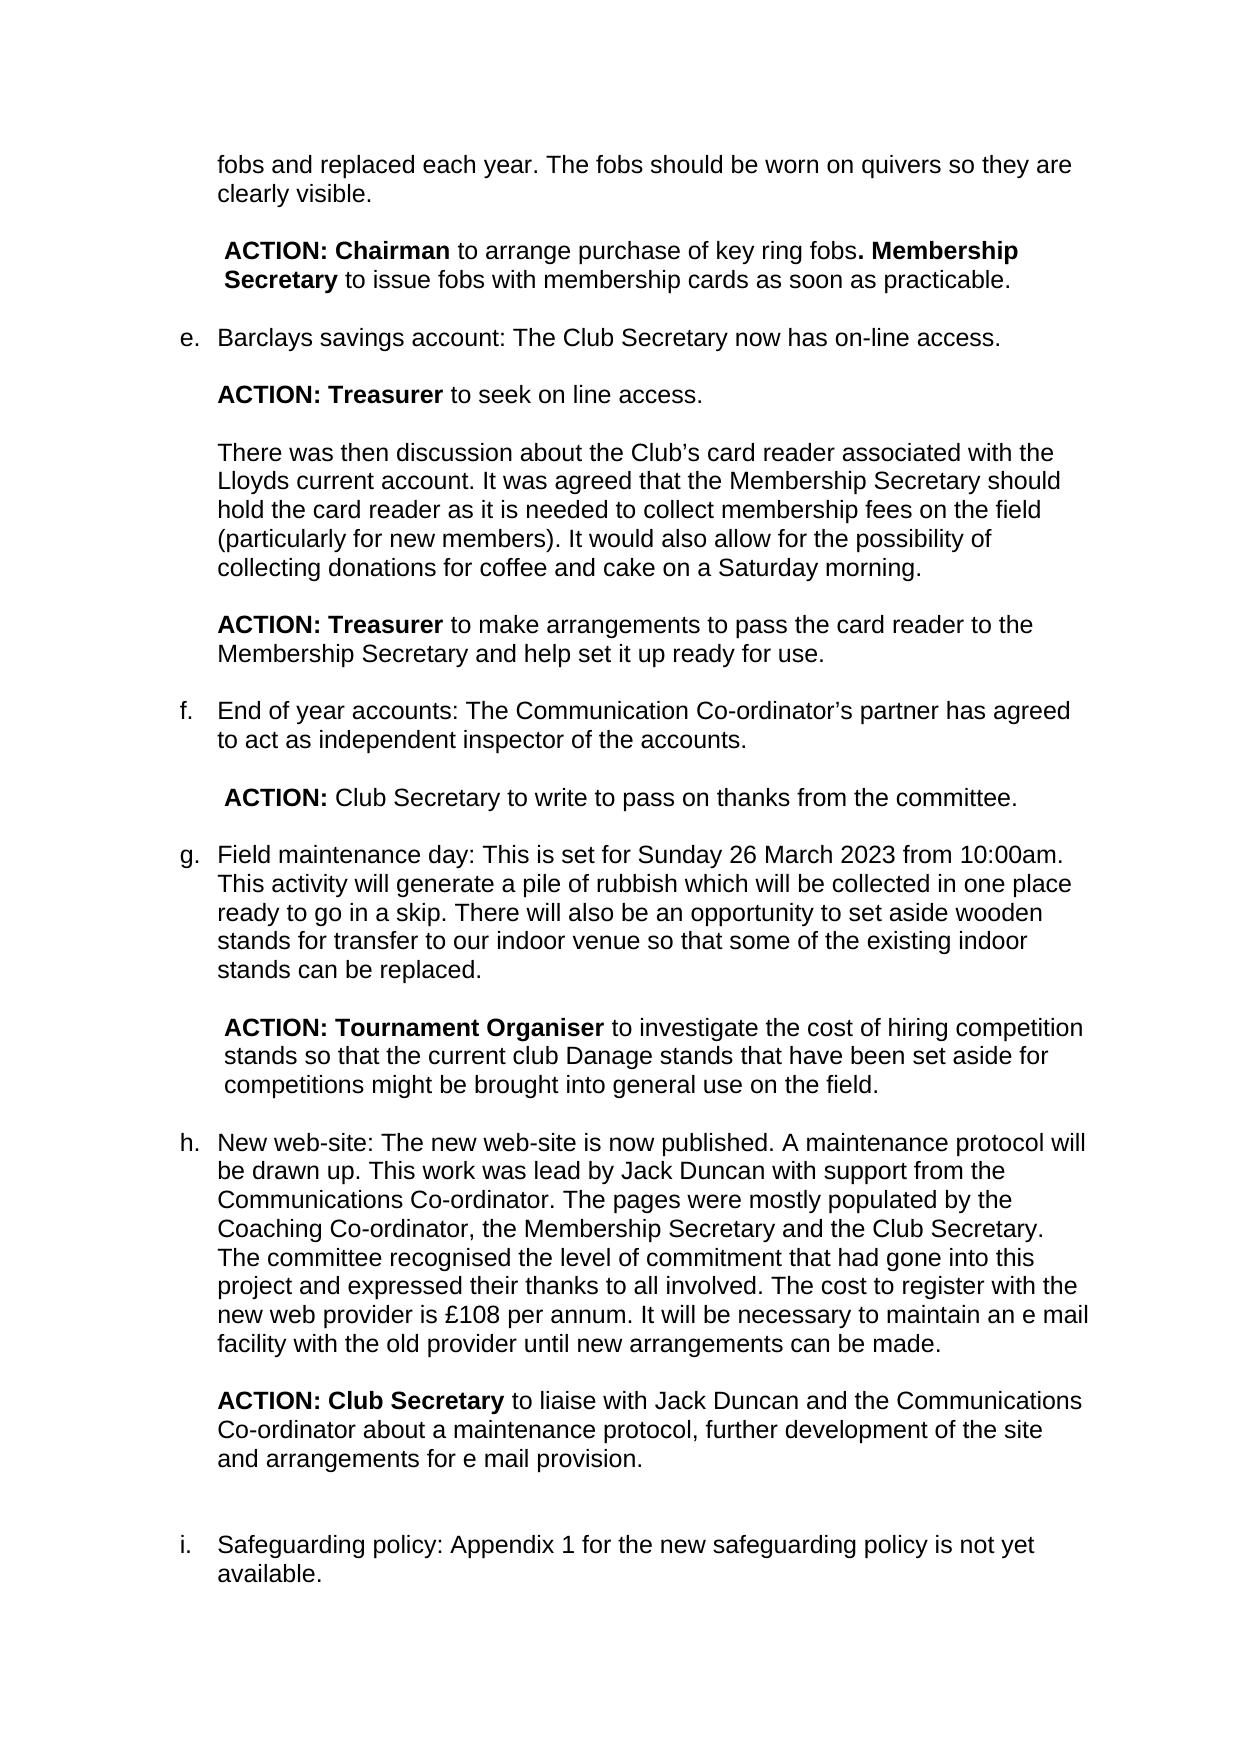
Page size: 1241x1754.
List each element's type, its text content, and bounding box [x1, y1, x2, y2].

text ACTION: Club Secretary to write to pass on thanks from the committee. [224, 782, 1090, 811]
list There was then discussion about the Club’s card reader associated with the Lloyds current account. It was agreed that the Membership Secretary should hold the card reader as it is needed to collect membership fees on the field (particularly for new members). It would also allow for the possibility of collecting donations for coffee and cake on a Saturday morning. [217, 437, 1090, 581]
list Barclays savings account: The Club Secretary now has on-line access. [179, 322, 1090, 351]
list End of year accounts: The Communication Co-ordinator’s partner has agreed to act as independent inspector of the accounts. [179, 696, 1090, 754]
text ACTION: Chairman to arrange purchase of key ring fobs. Membership Secretary to issue fobs with membership cards as soon as practicable. [224, 236, 1090, 294]
list Field maintenance day: This is set for Sunday 26 March 2023 from 10:00am. This activity will generate a pile of rubbish which will be collected in one place ready to go in a skip. There will also be an opportunity to set aside wooden stands for transfer to our indoor venue so that some of the existing indoor stands can be replaced. [179, 840, 1090, 984]
list ACTION: Treasurer to make arrangements to pass the card reader to the Membership Secretary and help set it up ready for use. [217, 610, 1090, 667]
list New web-site: The new web-site is now published. A maintenance protocol will be drawn up. This work was lead by Jack Duncan with support from the Communications Co-ordinator. The pages were mostly populated by the Coaching Co-ordinator, the Membership Secretary and the Club Secretary. The committee recognised the level of commitment that had gone into this project and expressed their thanks to all involved. The cost to register with the new web provider is £108 per annum. It will be necessary to maintain an e mail facility with the old provider until new arrangements can be made. [179, 1127, 1090, 1357]
list ACTION: Club Secretary to liaise with Jack Duncan and the Communications Co-ordinator about a maintenance protocol, further development of the site and arrangements for e mail provision. [217, 1386, 1090, 1472]
list ACTION: Treasurer to seek on line access. [217, 380, 1090, 409]
text ACTION: Tournament Organiser to investigate the cost of hiring competition stands so that the current club Danage stands that have been set aside for competitions might be brought into general use on the field. [224, 1012, 1090, 1099]
list Safeguarding policy: Appendix 1 for the new safeguarding policy is not yet available. [179, 1530, 1090, 1587]
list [179, 150, 1090, 207]
